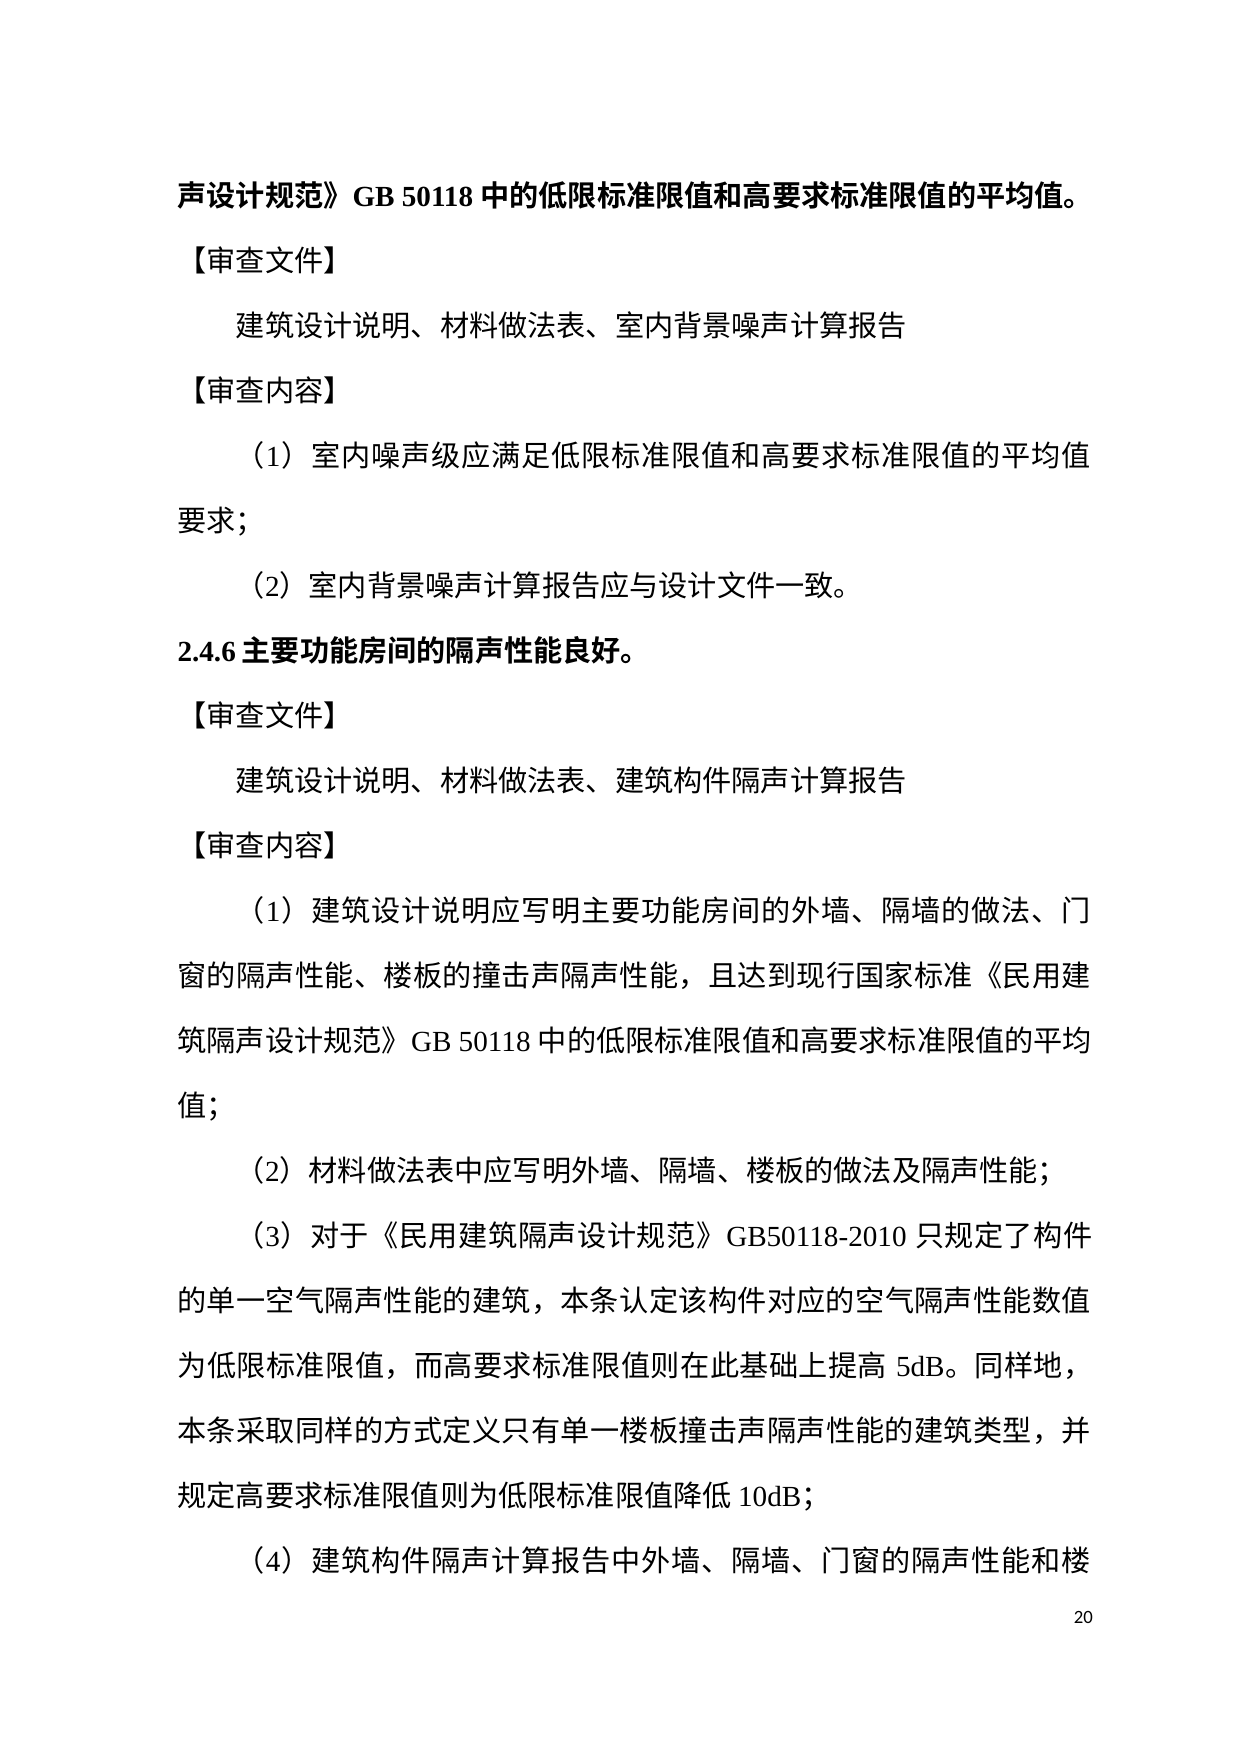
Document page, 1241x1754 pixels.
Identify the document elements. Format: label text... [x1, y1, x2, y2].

text 【审查文件】 [177, 681, 1092, 746]
text （2）材料做法表中应写明外墙、隔墙、楼板的做法及隔声性能； [177, 1136, 1092, 1201]
text 建筑设计说明、材料做法表、建筑构件隔声计算报告 [177, 746, 1092, 811]
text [177, 1526, 1092, 1591]
text 【审查内容】 [177, 356, 1092, 421]
text （1）室内噪声级应满足低限标准限值和高要求标准限值的平均值要求； [177, 421, 1092, 551]
text （2）室内背景噪声计算报告应与设计文件一致。 [177, 551, 1092, 616]
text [177, 161, 1092, 226]
text （3）对于《民用建筑隔声设计规范》GB50118-2010 只规定了构件的单一空气隔声性能的建筑，本条认定该构件对应的空气隔声性能数值为低限标准限值，而高要求标准限值则在此基础上提高 5dB。同样地，本条采取同样的方式定义只有单一楼板撞击声隔声性能的建筑类型，并规定高要求标准限值则为低限标准限值降低 10dB； [177, 1201, 1092, 1526]
text 2.4.6主要功能房间的隔声性能良好。 [177, 616, 1092, 681]
text 【审查内容】 [177, 811, 1092, 876]
text 【审查文件】 [177, 226, 1092, 291]
text （1）建筑设计说明应写明主要功能房间的外墙、隔墙的做法、门窗的隔声性能、楼板的撞击声隔声性能，且达到现行国家标准《民用建筑隔声设计规范》GB 50118 中的低限标准限值和高要求标准限值的平均值； [177, 876, 1092, 1136]
text 建筑设计说明、材料做法表、室内背景噪声计算报告 [177, 291, 1092, 356]
